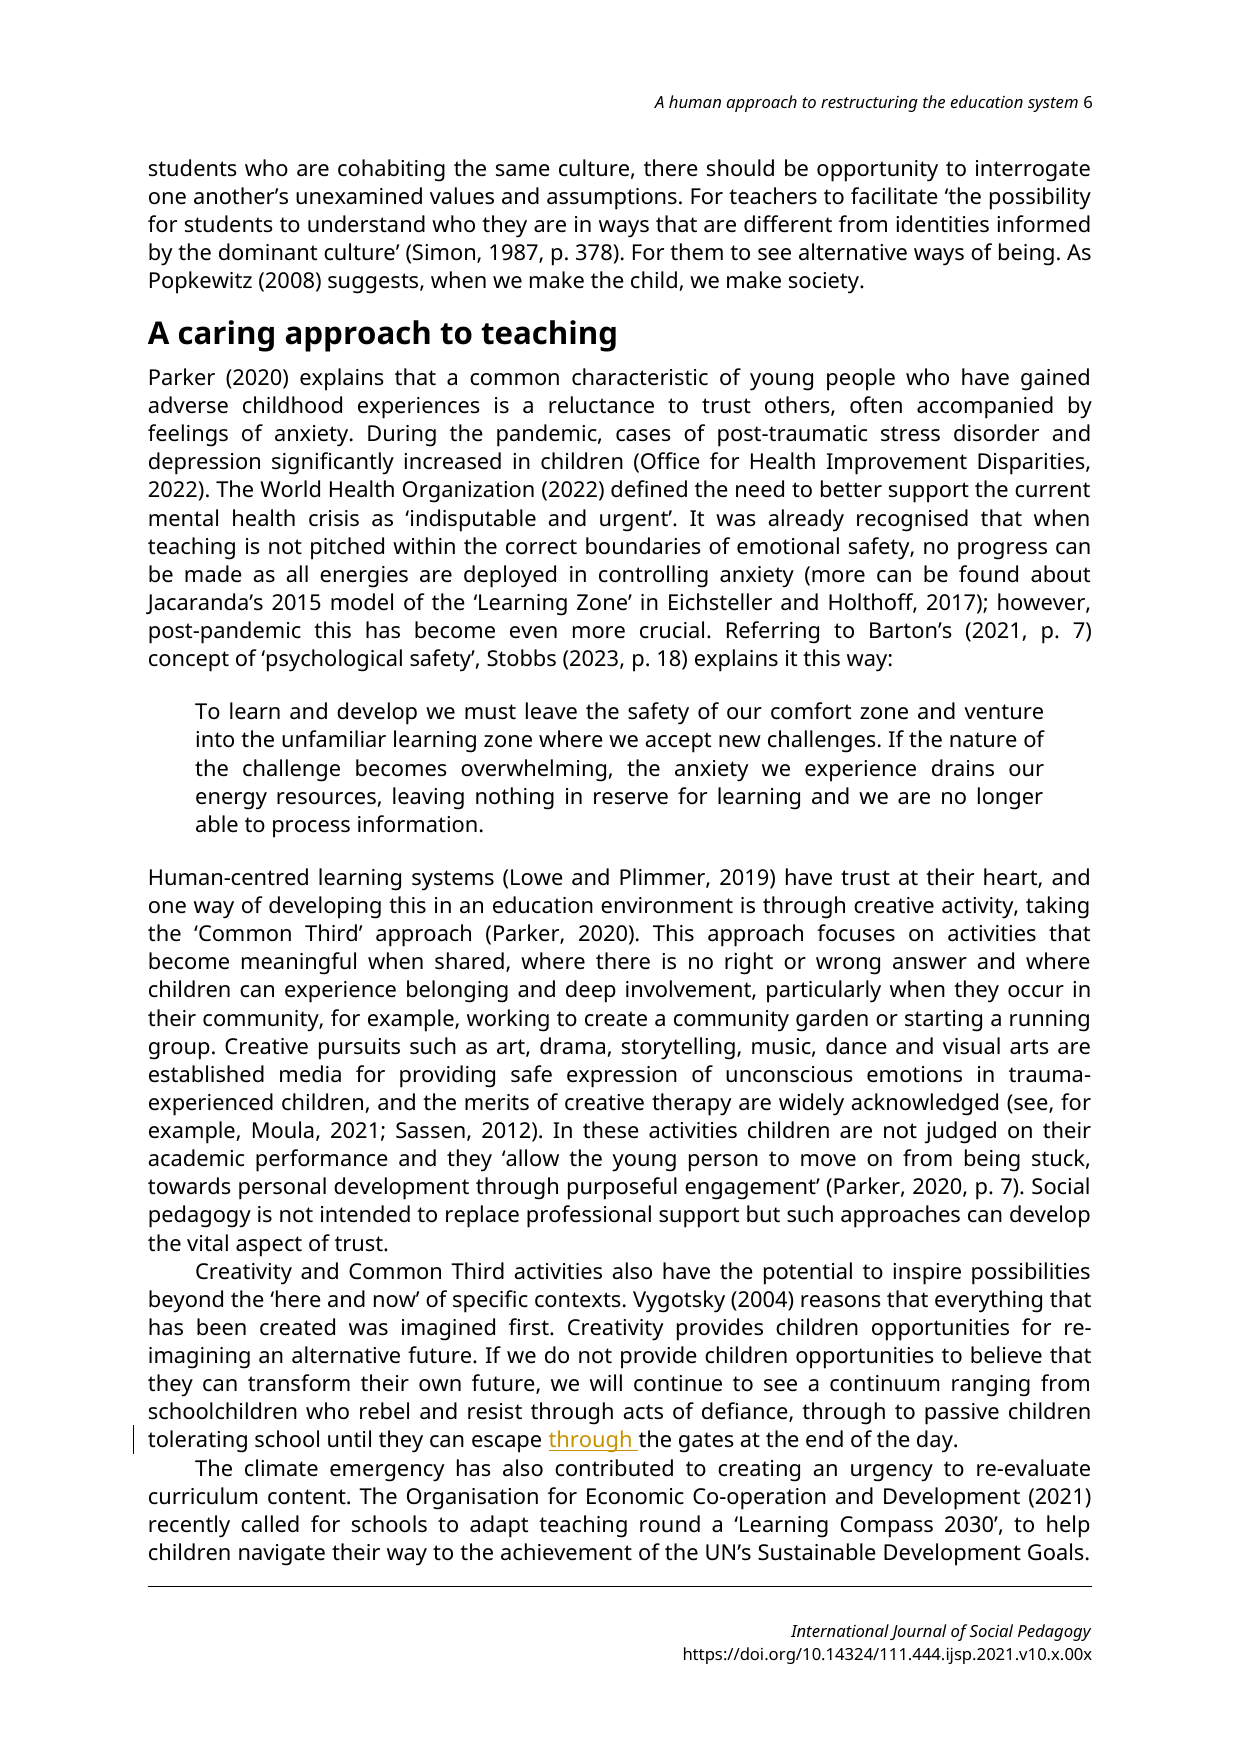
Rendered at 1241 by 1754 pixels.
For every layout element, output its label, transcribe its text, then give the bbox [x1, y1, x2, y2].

text Creativity and Common Third activities also have the potential to inspire possibilities beyond the ‘here and now’ of specific contexts. Vygotsky (2004) reasons that everything that has been created was imagined first. Creativity provides children opportunities for re-imagining an alternative future. If we do not provide children opportunities to believe that they can transform their own future, we will continue to see a continuum ranging from schoolchildren who rebel and resist through acts of defiance, through to passive children tolerating school until they can escape the gates at the end of the day. [148, 1257, 1092, 1453]
subtitle A caring approach to teaching [148, 319, 1092, 350]
text To learn and develop we must leave the safety of our comfort zone and venture into the unfamiliar learning zone where we accept new challenges. If the nature of the challenge becomes overwhelming, the anxiety we experience drains our energy resources, leaving nothing in reserve for learning and we are no longer able to process information. [195, 697, 1045, 838]
text Human-centred learning systems (Lowe and Plimmer, 2019) have trust at their heart, and one way of developing this in an education environment is through creative activity, taking the ‘Common Third’ approach (Parker, 2020). This approach focuses on activities that become meaningful when shared, where there is no right or wrong answer and where children can experience belonging and deep involvement, particularly when they occur in their community, for example, working to create a community garden or starting a running group. Creative pursuits such as art, drama, storytelling, music, dance and visual arts are established media for providing safe expression of unconscious emotions in trauma-experienced children, and the merits of creative therapy are widely acknowledged (see, for example, Moula, 2021; Sassen, 2012). In these activities children are not judged on their academic performance and they ‘allow the young person to move on from being stuck, towards personal development through purposeful engagement’ (Parker, 2020, p. 7). Social pedagogy is not intended to replace professional support but such approaches can develop the vital aspect of trust. [148, 863, 1092, 1257]
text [148, 1453, 1092, 1566]
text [148, 153, 1092, 294]
text Parker (2020) explains that a common characteristic of young people who have gained adverse childhood experiences is a reluctance to trust others, often accompanied by feelings of anxiety. During the pandemic, cases of post-traumatic stress disorder and depression significantly increased in children (Office for Health Improvement Disparities, 2022). The World Health Organization (2022) defined the need to better support the current mental health crisis as ‘indisputable and urgent’. It was already recognised that when teaching is not pitched within the correct boundaries of emotional safety, no progress can be made as all energies are deployed in controlling anxiety (more can be found about Jacaranda’s 2015 model of the ‘Learning Zone’ in Eichsteller and Holthoff, 2017); however, post-pandemic this has become even more crucial. Referring to Barton’s (2021, p. 7) concept of ‘psychological safety’, Stobbs (2023, p. 18) explains it this way: [148, 363, 1092, 672]
